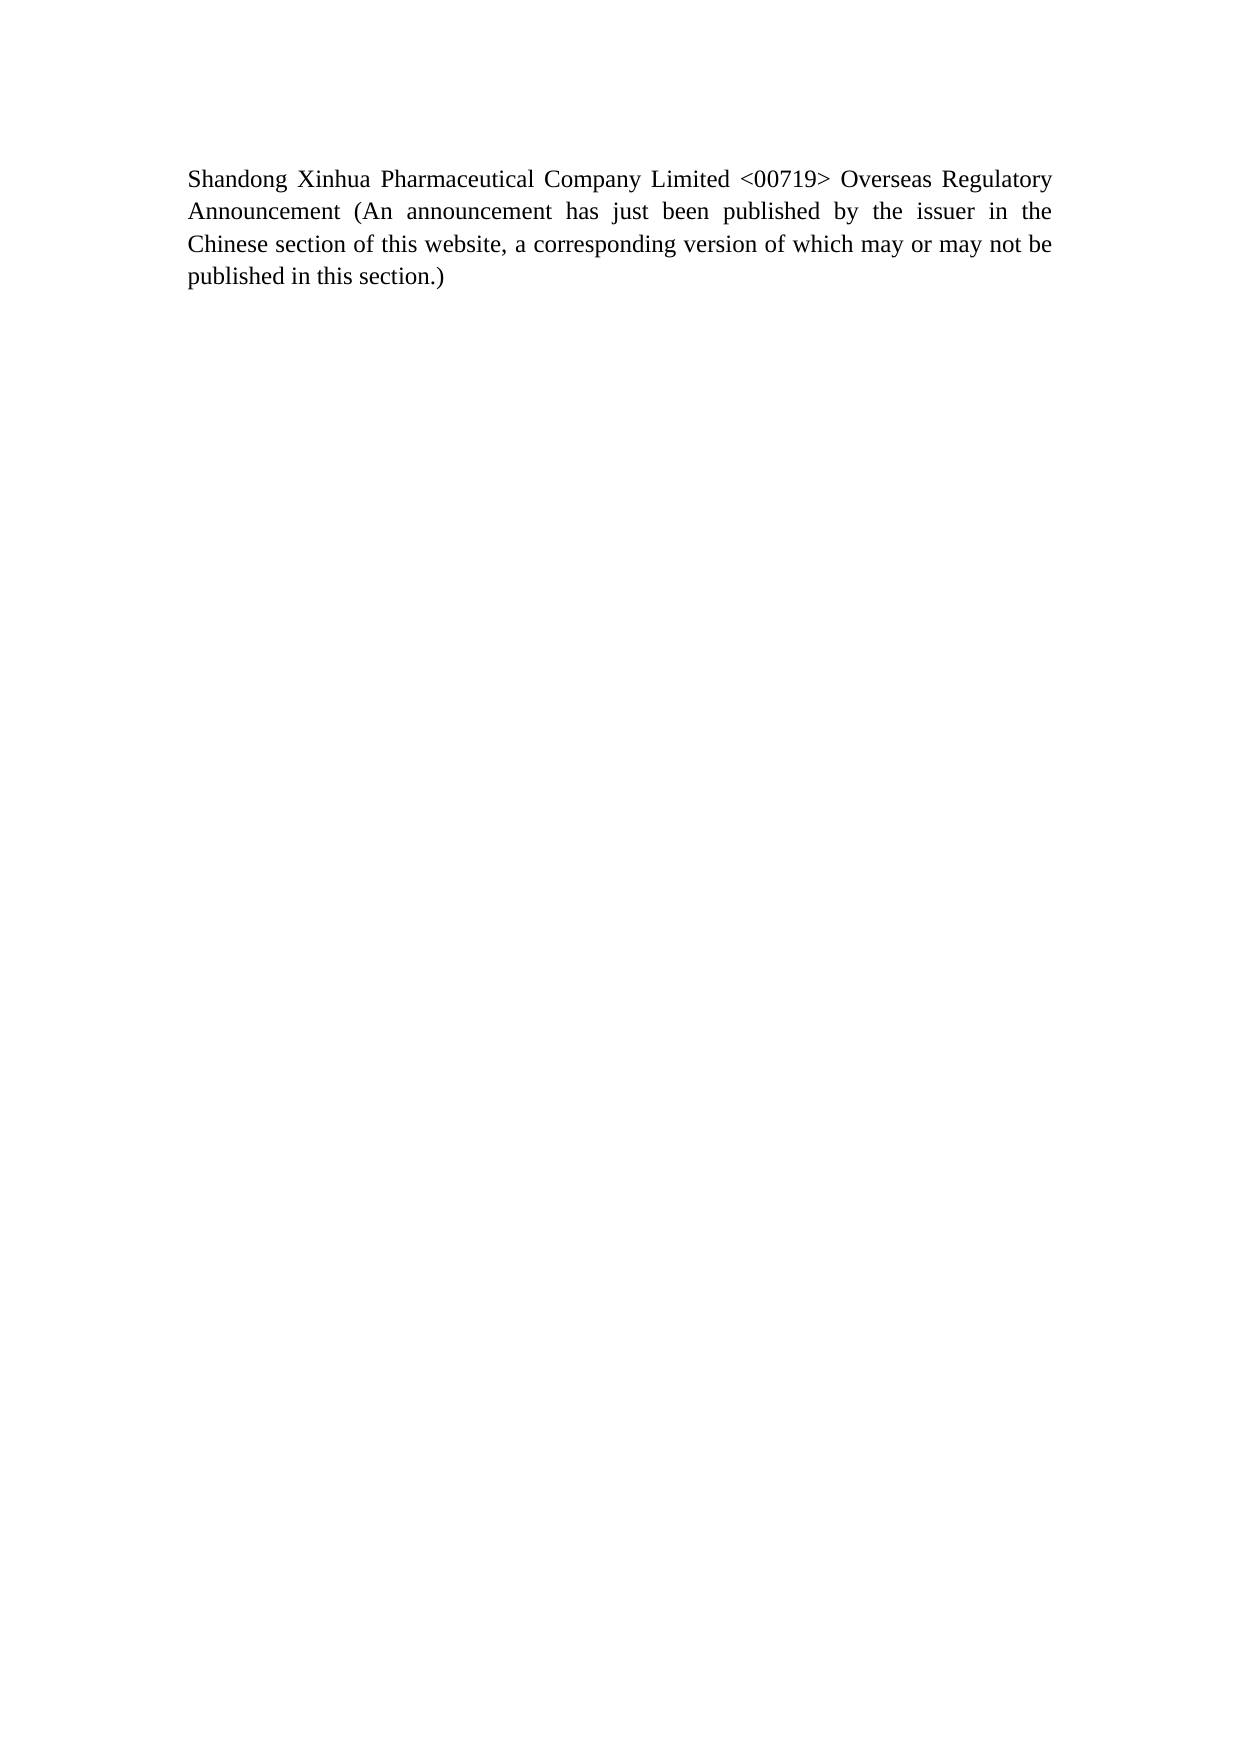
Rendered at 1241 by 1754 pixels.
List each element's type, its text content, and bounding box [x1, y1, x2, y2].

text Shandong Xinhua Pharmaceutical Company Limited <00719> Overseas Regulatory Announcement (An announcement has just been published by the issuer in the Chinese section of this website, a corresponding version of which may or may not be published in this section.) [187, 162, 1053, 292]
